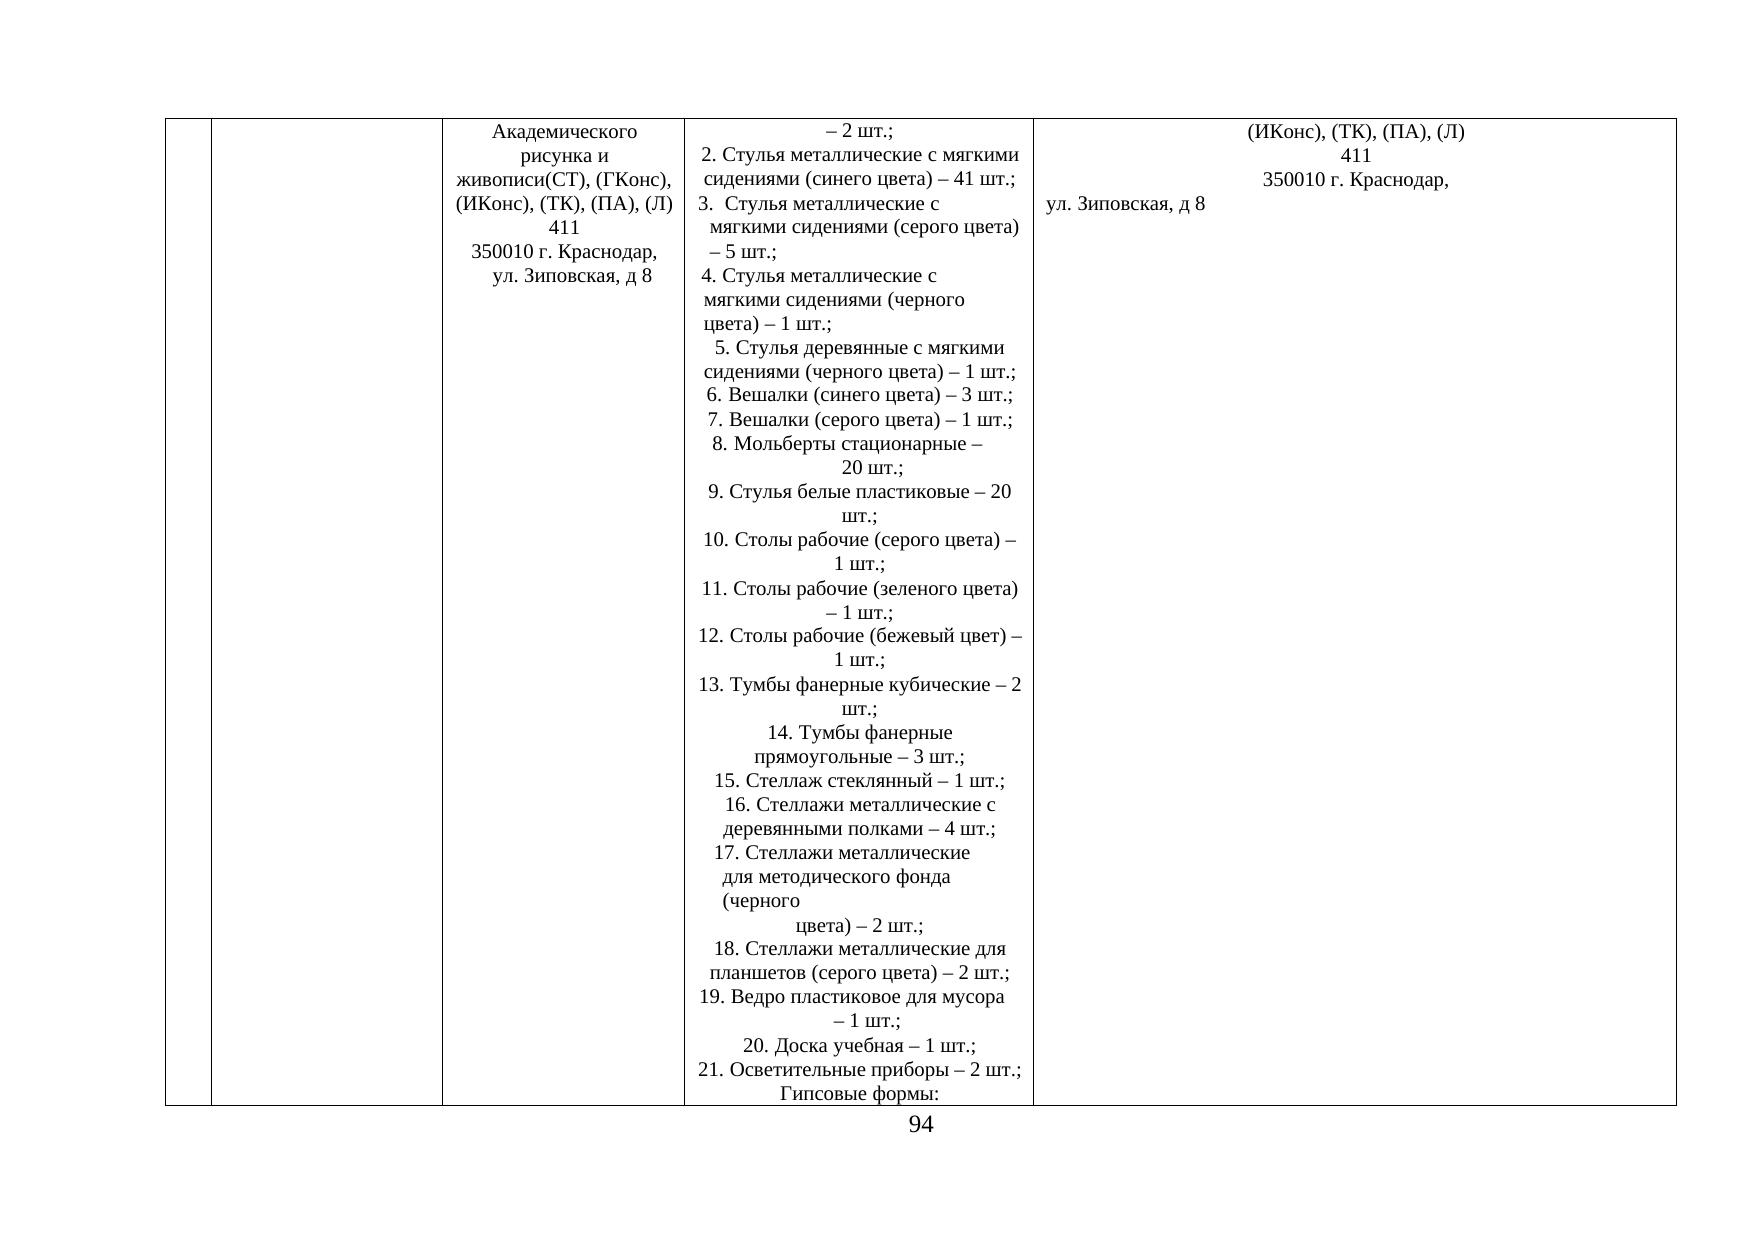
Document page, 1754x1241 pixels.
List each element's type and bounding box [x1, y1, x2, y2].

table_header [212, 119, 442, 1105]
table_header [1034, 119, 1676, 1105]
table_header [166, 119, 211, 1105]
table_header [685, 119, 1033, 1105]
table_header [443, 119, 684, 1105]
